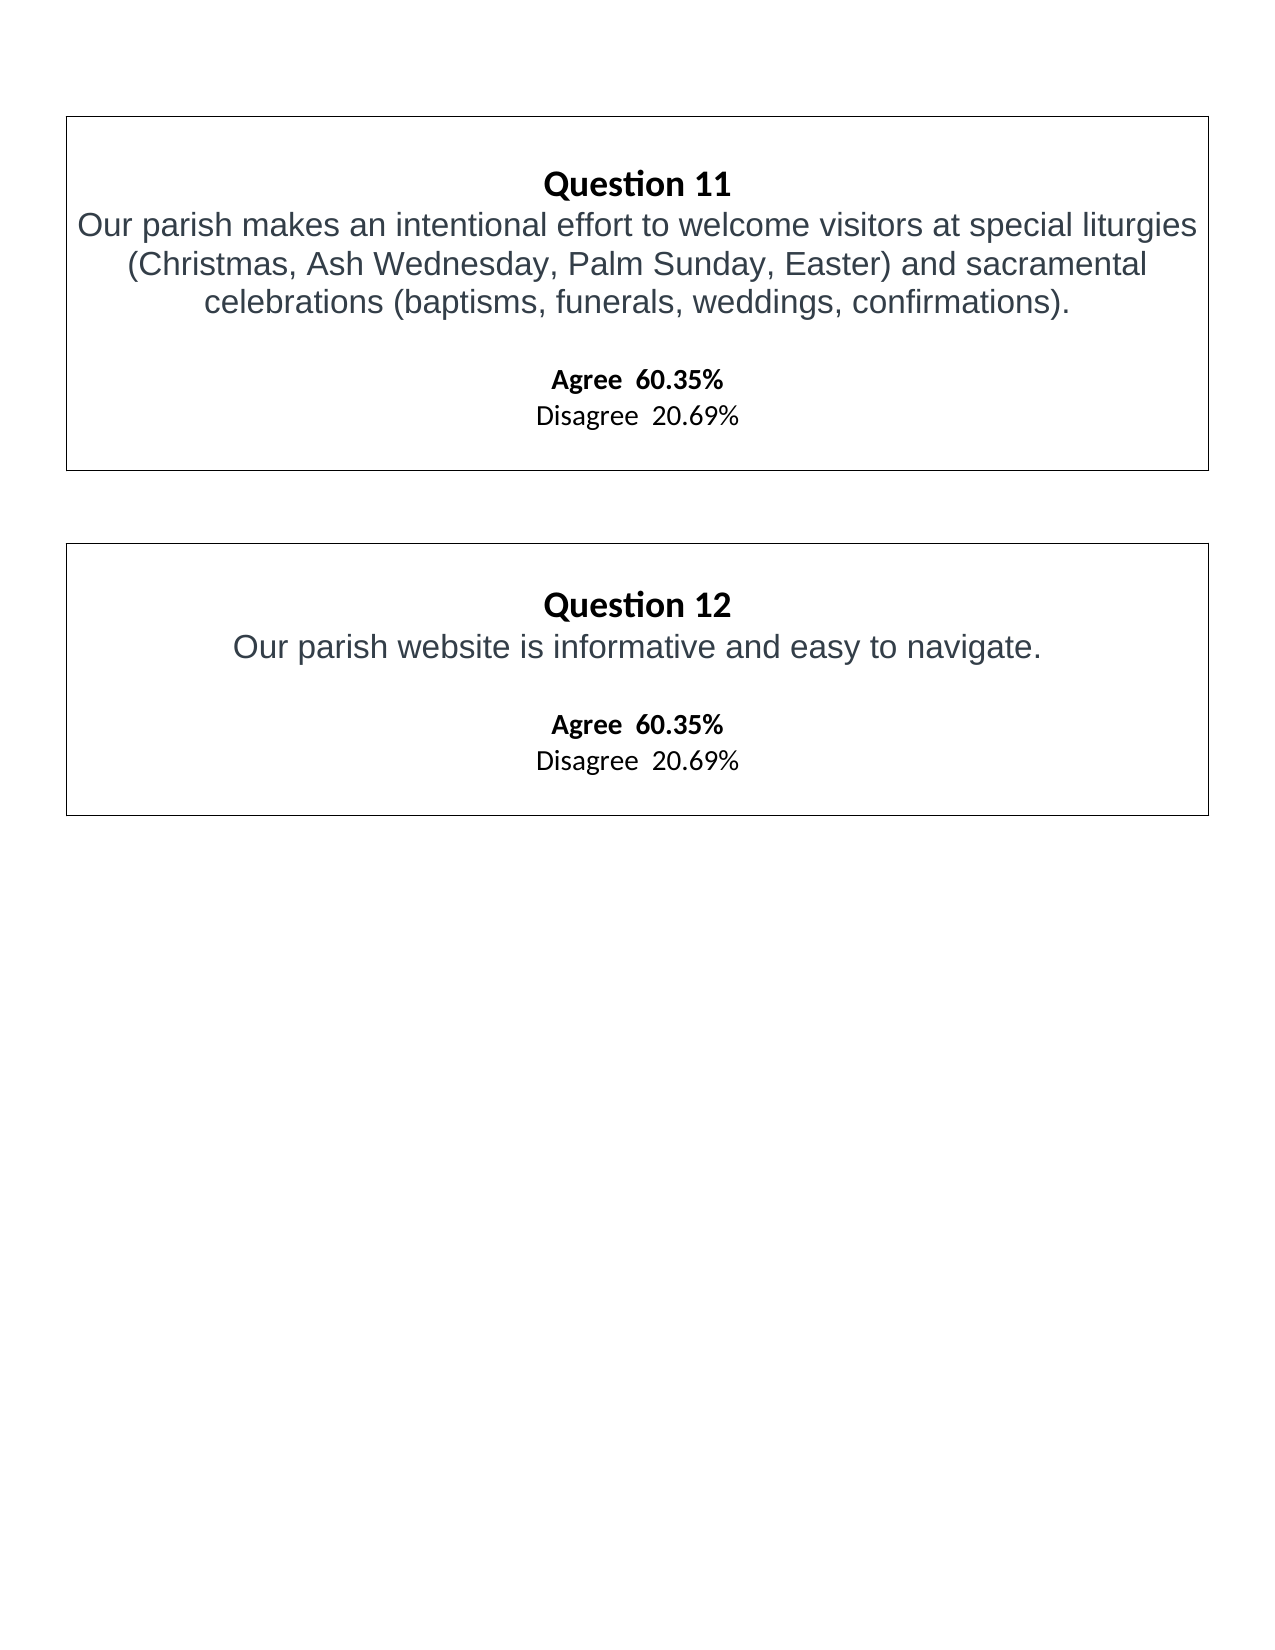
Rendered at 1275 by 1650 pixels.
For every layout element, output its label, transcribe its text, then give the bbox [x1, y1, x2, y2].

text Question 11 [75, 159, 1200, 205]
text Our parish website is informative and easy to navigate. [75, 627, 1200, 666]
text Question 12 [75, 581, 1200, 627]
text Our parish makes an intentional effort to welcome visitors at special liturgies (Christmas, Ash Wednesday, Palm Sunday, Easter) and sacramental celebrations (baptisms, funerals, weddings, confirmations). [75, 205, 1200, 321]
text Disagree 20.69% [75, 742, 1200, 778]
text Disagree 20.69% [75, 397, 1200, 433]
text Agree 60.35% [75, 361, 1200, 397]
text Agree 60.35% [75, 706, 1200, 742]
